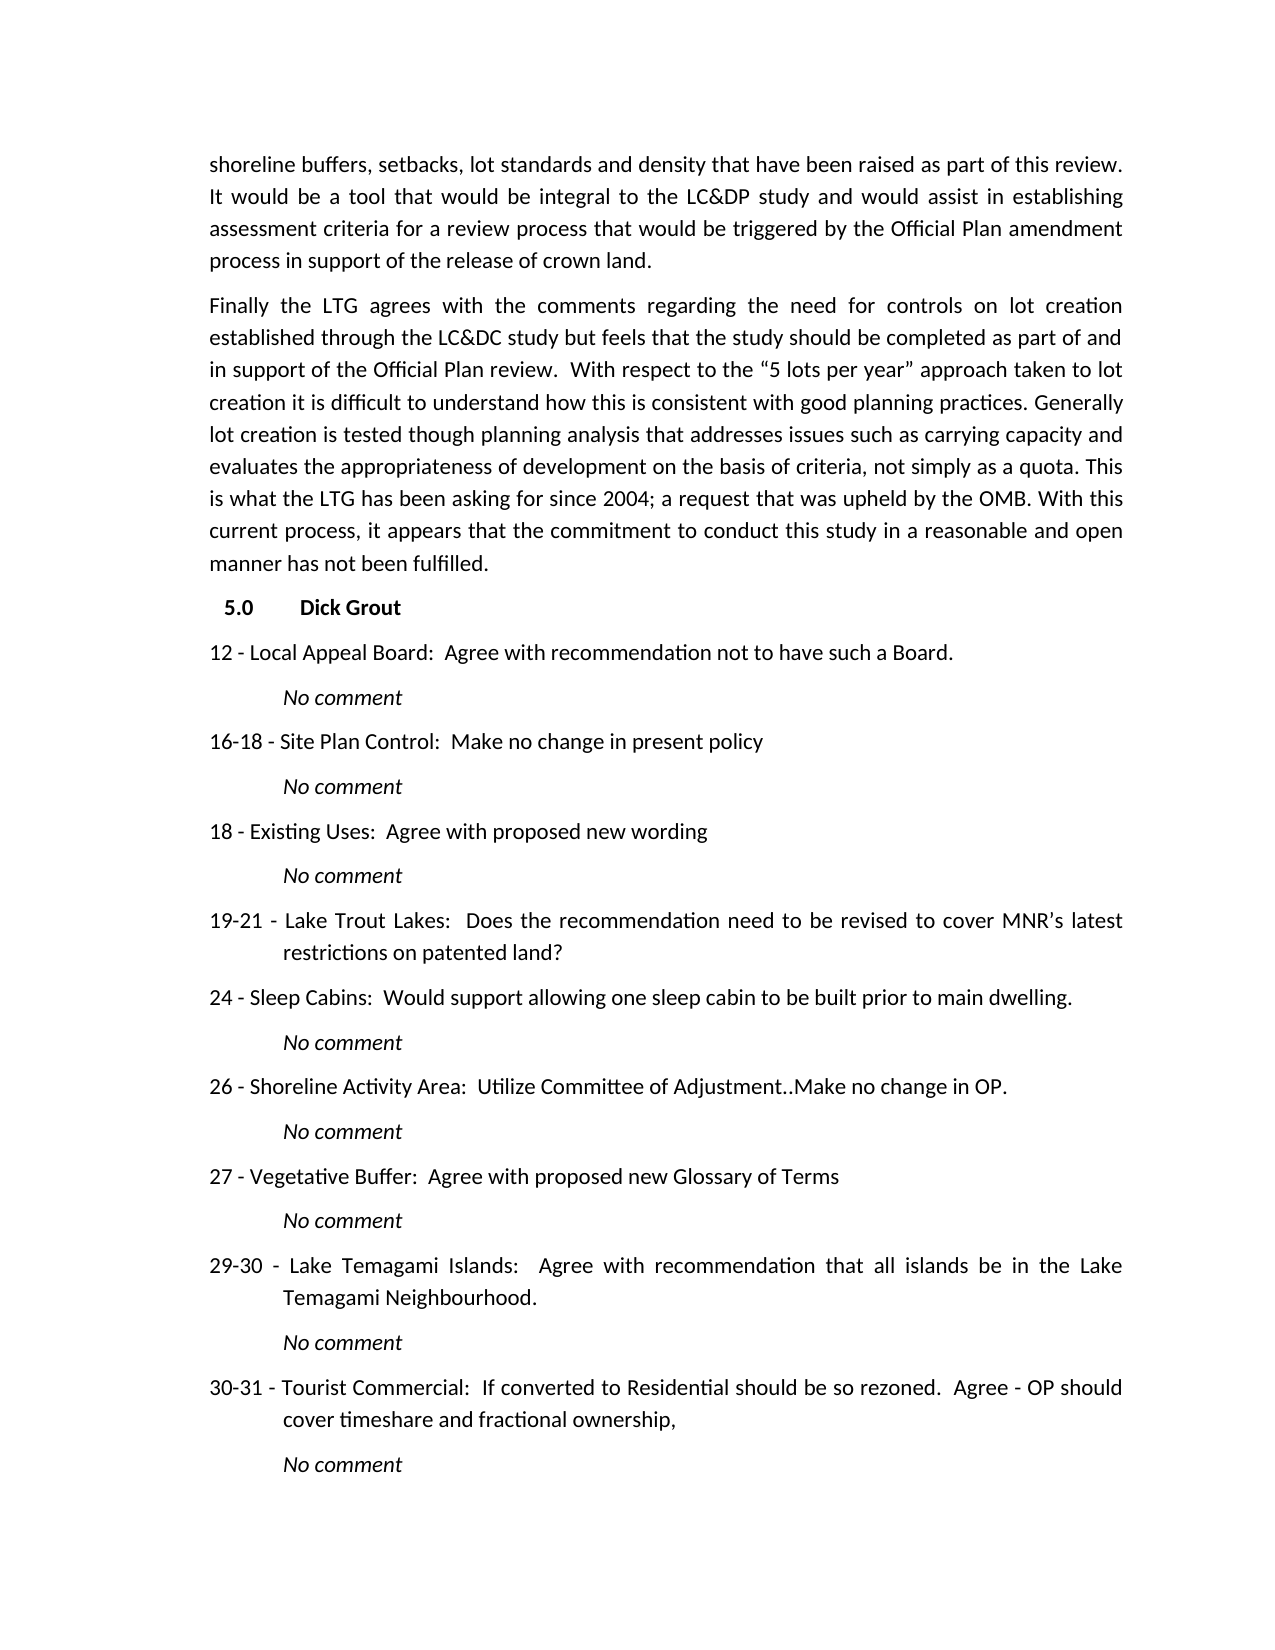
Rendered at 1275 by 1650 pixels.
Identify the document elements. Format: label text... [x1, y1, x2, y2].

text 27 - Vegetative Buffer: Agree with proposed new Glossary of Terms [209, 1162, 1125, 1190]
text No comment [283, 1028, 1125, 1056]
text 19-21 - Lake Trout Lakes: Does the recommendation need to be revised to cover MNR’s latest restrictions on patented land? [209, 906, 1125, 966]
text No comment [283, 772, 1125, 800]
text No comment [283, 1117, 1125, 1145]
text 18 - Existing Uses: Agree with proposed new wording [209, 817, 1125, 845]
text 5.0 Dick Grout [224, 593, 1125, 621]
text Finally the LTG agrees with the comments regarding the need for controls on lot creation established through the LC&DC study but feels that the study should be completed as part of and in support of the Official Plan review. With respect to the “5 lots per year” approach taken to lot creation it is difficult to understand how this is consistent with good planning practices. Generally lot creation is tested though planning analysis that addresses issues such as carrying capacity and evaluates the appropriateness of development on the basis of criteria, not simply as a quota. This is what the LTG has been asking for since 2004; a request that was upheld by the OMB. With this current process, it appears that the commitment to conduct this study in a reasonable and open manner has not been fulfilled. [209, 291, 1125, 577]
text No comment [283, 862, 1125, 889]
text 12 - Local Appeal Board: Agree with recommendation not to have such a Board. [209, 638, 1125, 666]
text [209, 150, 1125, 274]
text No comment [283, 1328, 1125, 1356]
text No comment [283, 1207, 1125, 1234]
text 26 - Shoreline Activity Area: Utilize Committee of Adjustment..Make no change in OP. [209, 1072, 1125, 1101]
text 30-31 - Tourist Commercial: If converted to Residential should be so rezoned. Agree - OP should cover timeshare and fractional ownership, [209, 1373, 1125, 1433]
text 16-18 - Site Plan Control: Make no change in present policy [209, 727, 1125, 756]
text 29-30 - : Agree with recommendation that all islands be in the Lake Temagami Neighbourhood. [209, 1251, 1125, 1311]
text 24 - Sleep Cabins: Would support allowing one sleep cabin to be built prior to main dwelling. [209, 983, 1125, 1011]
text No comment [283, 1450, 1125, 1478]
text No comment [283, 683, 1125, 711]
